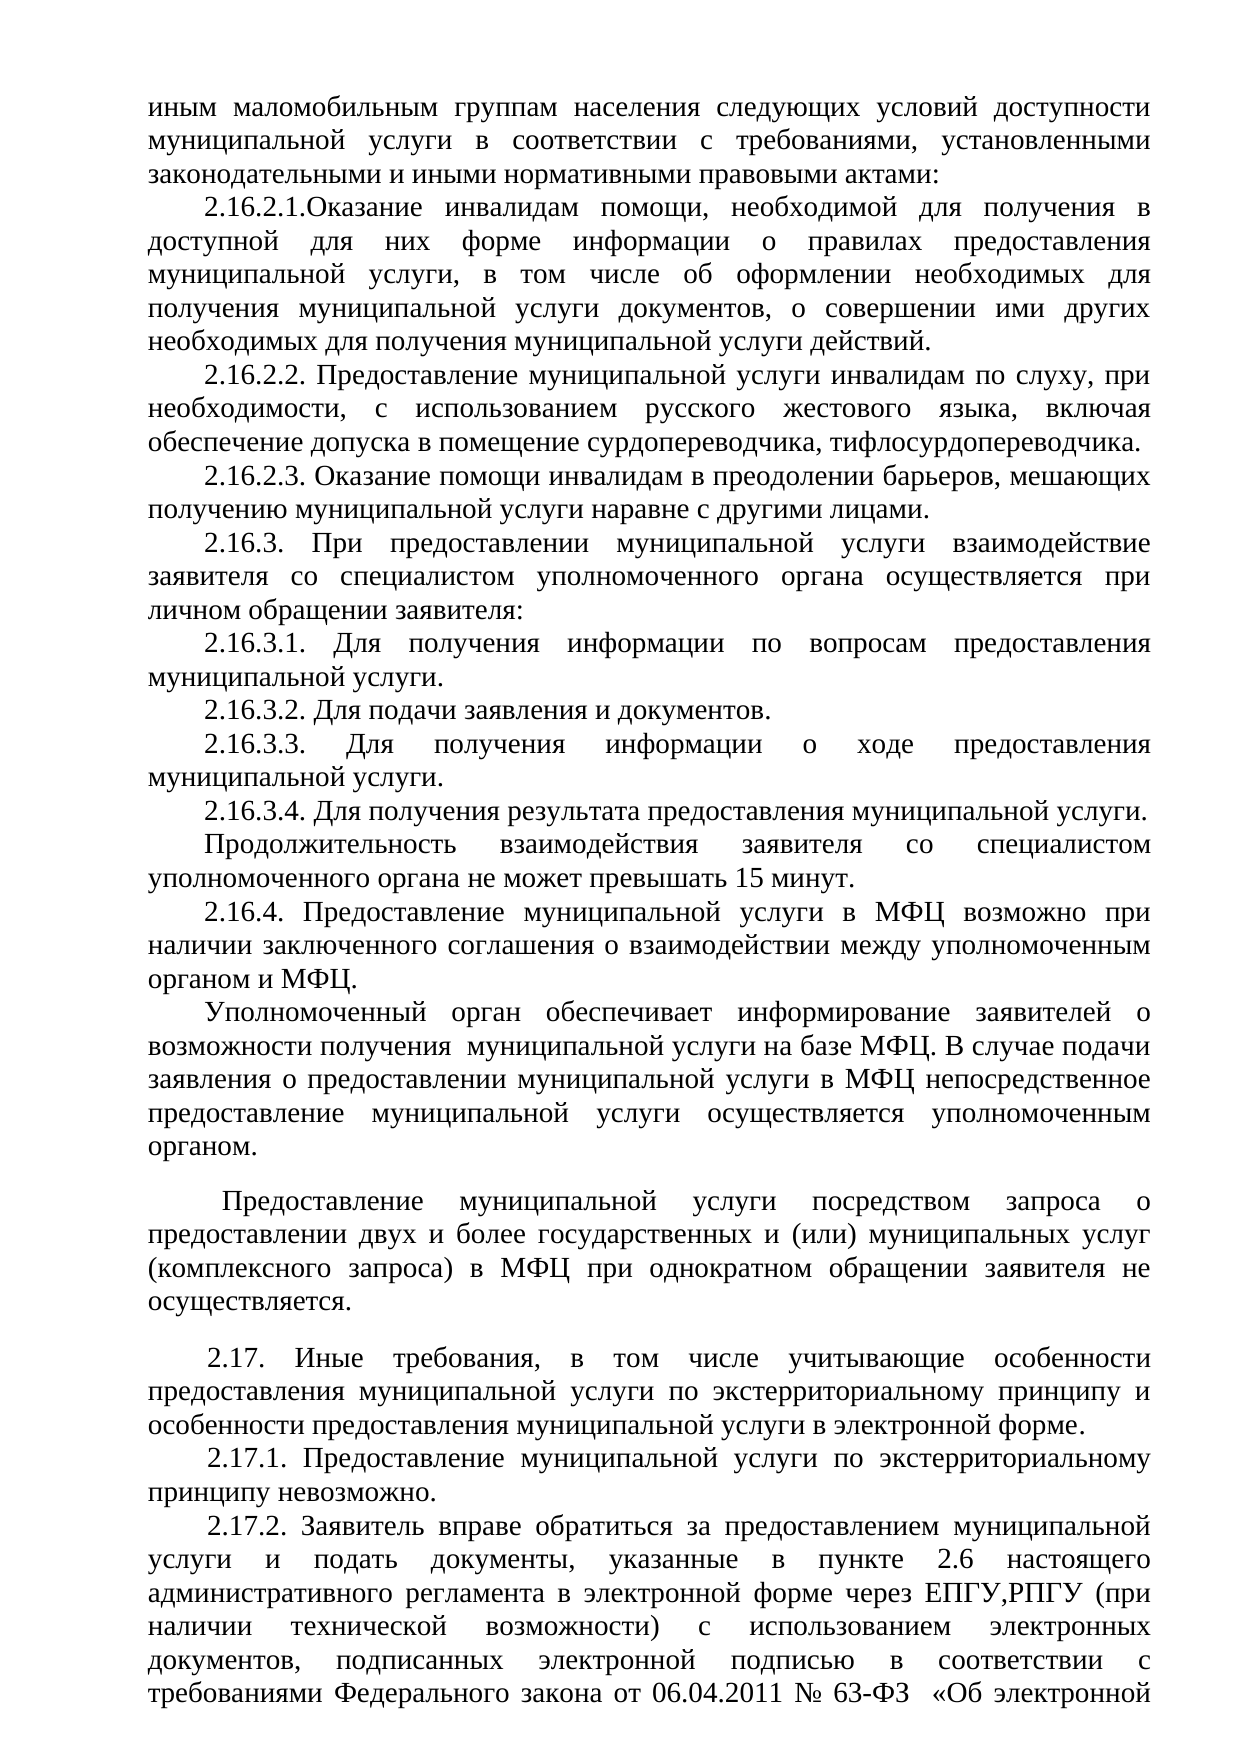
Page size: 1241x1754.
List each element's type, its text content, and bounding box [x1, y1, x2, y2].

text 2.16.2.2. Предоставление муниципальной услуги инвалидам по слуху, при необходимости, с использованием русского жестового языка, включая обеспечение допуска в помещение сурдопереводчика, тифлосурдопереводчика. [148, 357, 1152, 458]
text Уполномоченный орган обеспечивает информирование заявителей о возможности получения муниципальной услуги на базе МФЦ. В случае подачи заявления о предоставлении муниципальной услуги в МФЦ непосредственное предоставление муниципальной услуги осуществляется уполномоченным органом. [148, 994, 1152, 1162]
text 2.17.1. Предоставление муниципальной услуги по экстерриториальному принципу невозможно. [148, 1441, 1152, 1508]
text 2.16.2.3. Оказание помощи инвалидам в преодолении барьеров, мешающих получению муниципальной услуги наравне с другими лицами. [148, 458, 1152, 525]
text 2.16.3.1. Для получения информации по вопросам предоставления муниципальной услуги. [148, 625, 1152, 692]
text Продолжительность взаимодействия заявителя со специалистом уполномоченного органа не может превышать 15 минут. [148, 827, 1152, 894]
text 2.16.3.2. Для подачи заявления и документов. [148, 692, 1152, 726]
text 2.16.3.3. Для получения информации о ходе предоставления муниципальной услуги. [148, 726, 1152, 793]
text Предоставление муниципальной услуги посредством запроса о предоставлении двух и более государственных и (или) муниципальных услуг (комплексного запроса) в МФЦ при однократном обращении заявителя не осуществляется. [148, 1183, 1152, 1317]
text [148, 89, 1152, 189]
text 2.16.3. При предоставлении муниципальной услуги взаимодействие заявителя со специалистом уполномоченного органа осуществляется при личном обращении заявителя: [148, 525, 1152, 625]
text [148, 1508, 1152, 1709]
text 2.17. Иные требования, в том числе учитывающие особенности предоставления муниципальной услуги по экстерриториальному принципу и особенности предоставления муниципальной услуги в электронной форме. [148, 1340, 1152, 1441]
text 2.16.4. Предоставление муниципальной услуги в МФЦ возможно при наличии заключенного соглашения о взаимодействии между уполномоченным органом и МФЦ. [148, 894, 1152, 994]
text 2.16.2.1.Оказание инвалидам помощи, необходимой для получения в доступной для них форме информации о правилах предоставления муниципальной услуги, в том числе об оформлении необходимых для получения муниципальной услуги документов, о совершении ими других необходимых для получения муниципальной услуги действий. [148, 189, 1152, 357]
text 2.16.3.4. Для получения результата предоставления муниципальной услуги. [148, 793, 1152, 827]
